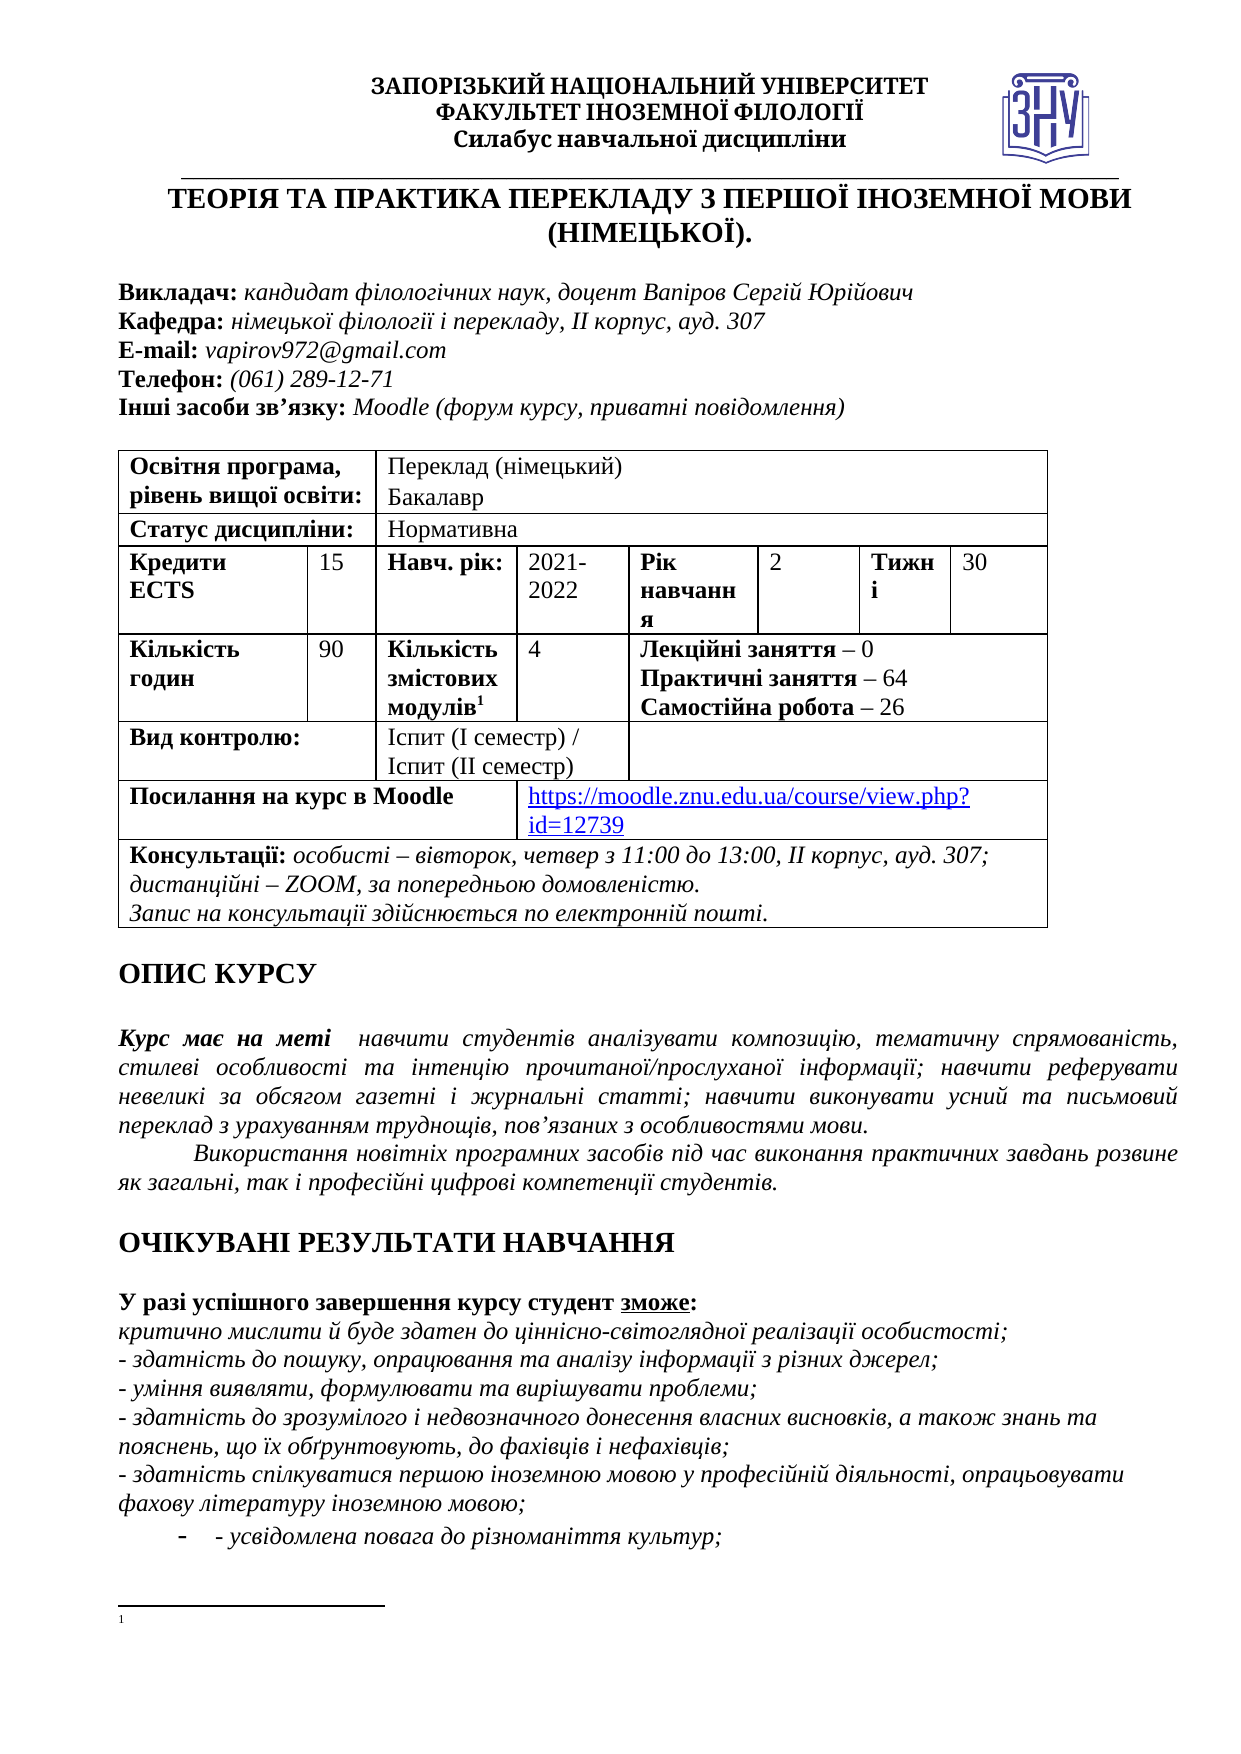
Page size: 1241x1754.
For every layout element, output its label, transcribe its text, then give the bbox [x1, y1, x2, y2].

table_cell Кількість годин [119, 635, 307, 721]
text ОЧІКУВАНІ РЕЗУЛЬТАТИ НАВЧАННЯ [118, 1225, 1181, 1258]
table_cell 4 [518, 635, 628, 721]
table_cell Консультації: особисті – вівторок, четвер з 11:00 до 13:00, ІІ корпус, ауд. 307; дистанційні – ZOOM, за попередньою домовленістю. Запис на консультації здійснюється по електронній пошті. [119, 840, 1047, 927]
list - усвідомлена повага до різноманіття культур; [177, 1517, 1181, 1551]
table_cell 15 [308, 547, 375, 633]
table_cell 90 [308, 635, 375, 721]
table_cell Тижні [860, 547, 950, 633]
table_cell Іспит (І семестр) / Іспит (ІІ семестр) [377, 722, 628, 780]
table_cell Лекційні заняття – 0 Практичні заняття – 64 Самостійна робота – 26 [630, 635, 1047, 721]
text У разі успішного завершення курсу студент зможе: [118, 1287, 1181, 1316]
text E-mail: vapirov972@gmail.com [118, 335, 1181, 364]
table_header Переклад (німецький) Бакалавр [377, 451, 1047, 513]
text ТЕОРІЯ ТА ПРАКТИКА ПЕРЕКЛАДУ З ПЕРШОЇ ІНОЗЕМНОЇ МОВИ (НІМЕЦЬКОЇ). [118, 182, 1181, 249]
text Використання новітніх програмних засобів під час виконання практичних завдань розвине як загальні, так і професійні цифрові компетенції студентів. [118, 1138, 1181, 1196]
table_cell Вид контролю: [119, 722, 375, 780]
table_cell Статус дисципліни: [119, 514, 375, 545]
table_cell Кількість змістових модулів [377, 635, 516, 721]
text Курс має на меті навчити студентів аналізувати композицію, тематичну спрямованість, стилеві особливості та інтенцію прочитаної/прослуханої інформації; навчити реферувати невеликі за обсягом газетні і журнальні статті; навчити виконувати усний та письмовий переклад з урахуванням труднощів, пов’язаних з особливостями мови. [118, 1023, 1181, 1138]
text Викладач: кандидат філологічних наук, доцент Вапіров Сергій Юрійович [118, 277, 1181, 306]
table_cell Рік навчання [630, 547, 757, 633]
text Кафедра: німецької філології і перекладу, ІІ корпус, ауд. 307 [118, 306, 1181, 335]
text Інші засоби зв’язку: Moodle (форум курсу, приватні повідомлення) [118, 392, 1181, 421]
table_cell Нормативна [377, 514, 1047, 545]
text - здатність до пошуку, опрацювання та аналізу інформації з різних джерел; [118, 1344, 1181, 1373]
text - здатність до зрозумілого і недвозначного донесення власних висновків, а також знань та пояснень, що їх обґрунтовують, до фахівців і нефахівців; [118, 1402, 1181, 1459]
table_cell Кредити ECTS [119, 547, 307, 633]
text - здатність спілкуватися першою іноземною мовою у професійній діяльності, опрацьовувати фахову літературу іноземною мовою; [118, 1459, 1181, 1517]
text критично мислити й буде здатен до ціннісно-світоглядної реалізації особистості; [118, 1316, 1181, 1344]
table_header Освітня програма, рівень вищої освіти: [119, 451, 375, 513]
table_cell Навч. рік: [377, 547, 516, 633]
table_cell [630, 722, 1047, 780]
table_cell 30 [951, 547, 1047, 633]
text Телефон: (061) 289-12-71 [118, 364, 1181, 392]
text - уміння виявляти, формулювати та вирішувати проблеми; [118, 1373, 1181, 1402]
table_cell https://moodle.znu.edu.ua/course/view.php?id=12739 [518, 781, 1047, 839]
text ОПИС КУРСУ [118, 956, 1181, 990]
picture [1002, 73, 1090, 164]
table_cell 2 [759, 547, 859, 633]
table_cell 2021-2022 [518, 547, 628, 633]
table_cell Посилання на курс в Moodle [119, 781, 516, 839]
